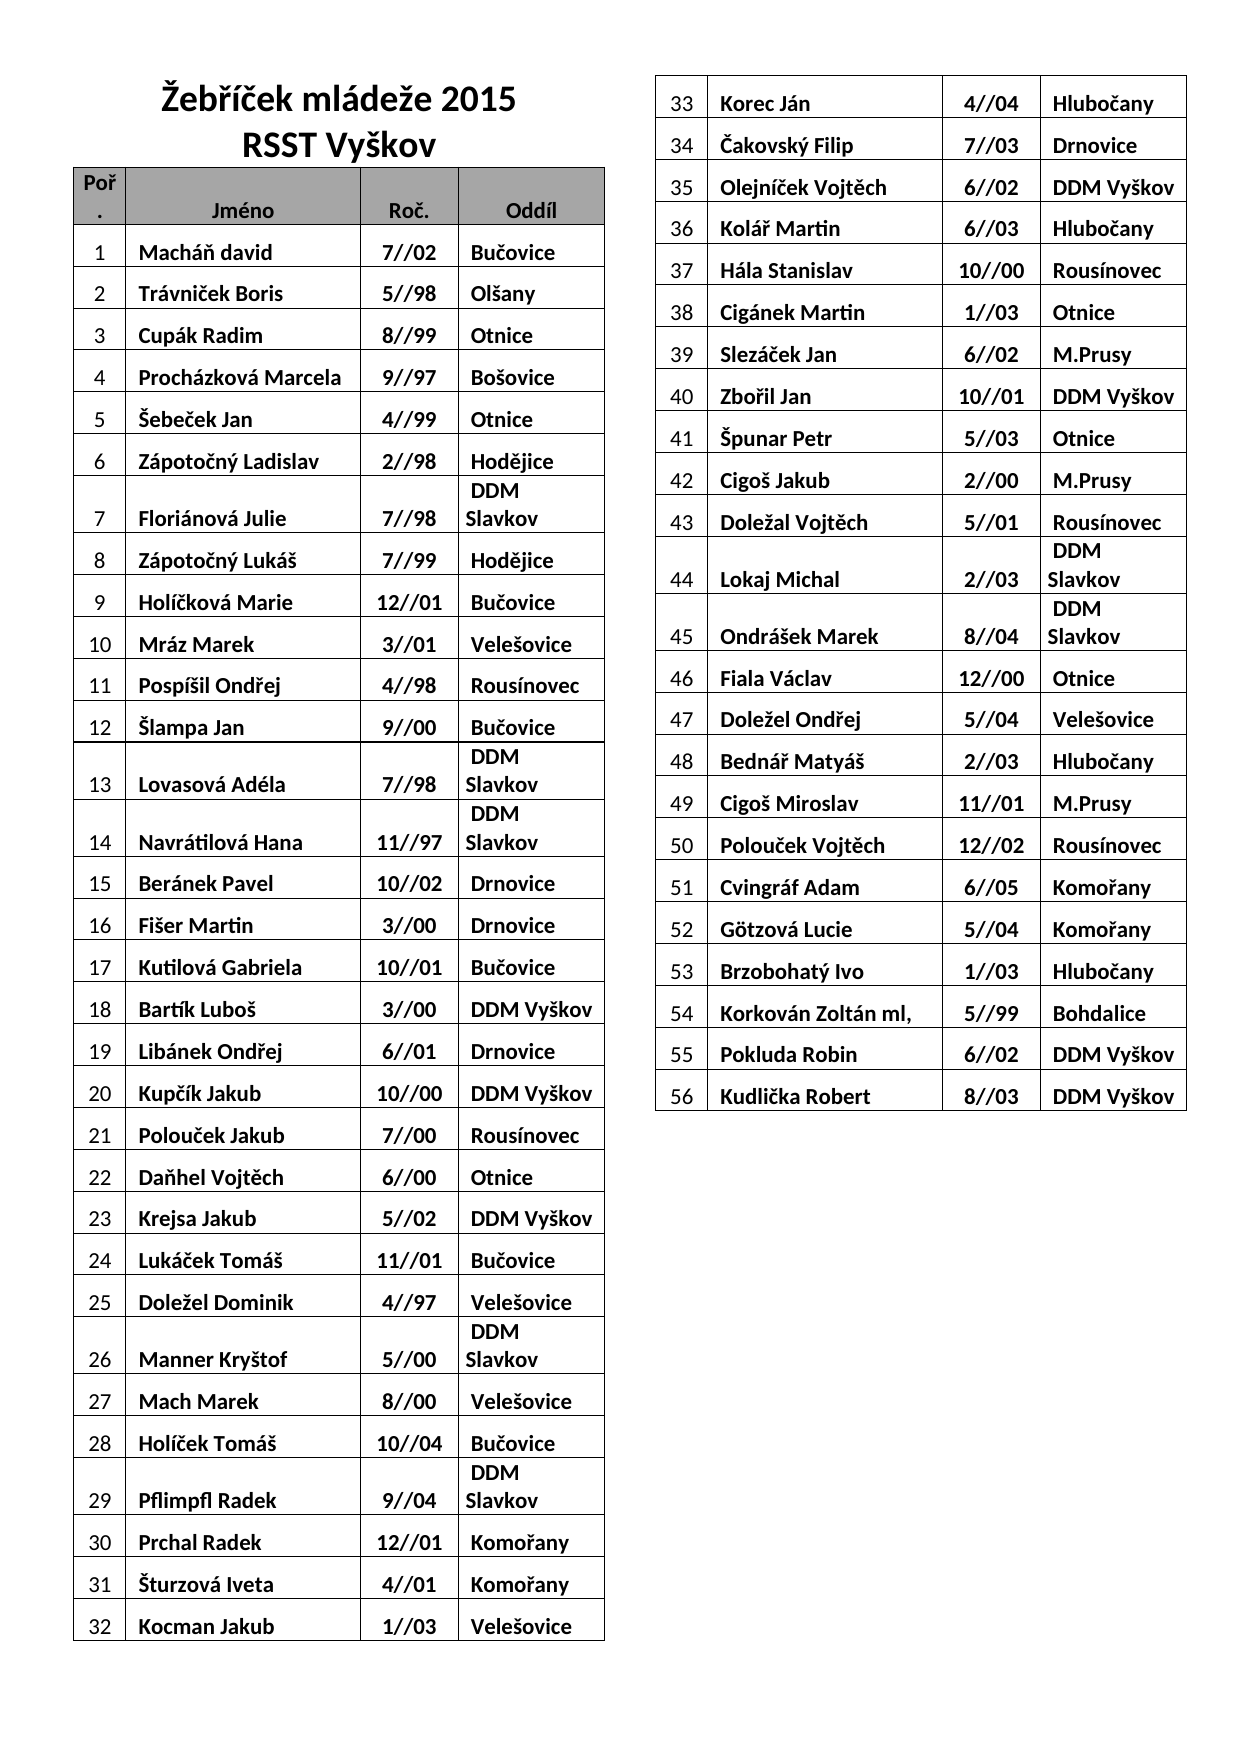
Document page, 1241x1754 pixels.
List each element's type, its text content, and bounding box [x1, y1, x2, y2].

table_cell Bednář Matyáš [708, 735, 942, 775]
table_cell 5//04 [943, 902, 1040, 943]
table_cell 22 [74, 1150, 125, 1191]
table_cell DDM Slavkov [1041, 594, 1186, 650]
table_cell 4//98 [361, 659, 458, 699]
table_cell 21 [74, 1108, 125, 1149]
table_cell Bučovice [459, 940, 604, 981]
table_cell 8//99 [361, 309, 458, 349]
table_cell Drnovice [459, 1024, 604, 1065]
table_cell 19 [74, 1024, 125, 1065]
table_cell Velešovice [459, 617, 604, 658]
table_cell Brzobohatý Ivo [708, 944, 942, 985]
table_cell 6//01 [361, 1024, 458, 1065]
table_cell DDM Slavkov [459, 800, 604, 856]
table_cell 3//01 [361, 617, 458, 658]
table_cell RSST Vyškov [74, 121, 605, 167]
table_cell Zápotočný Lukáš [126, 533, 360, 574]
table_cell Ondrášek Marek [708, 594, 942, 650]
table_cell Doležel Ondřej [708, 693, 942, 733]
table_cell Lovasová Adéla [126, 743, 360, 798]
table_cell DDM Vyškov [459, 1066, 604, 1107]
table_cell 4//97 [361, 1275, 458, 1316]
table_cell 2//98 [361, 434, 458, 475]
table_cell 46 [656, 651, 707, 692]
table_cell Korkován Zoltán ml, [708, 986, 942, 1027]
table_cell Kudlička Robert [708, 1070, 942, 1110]
table_cell Komořany [1041, 860, 1186, 901]
table_cell Manner Kryštof [126, 1317, 360, 1373]
table_cell 12//02 [943, 818, 1040, 859]
table_cell 6//03 [943, 202, 1040, 242]
table_cell Otnice [459, 309, 604, 349]
table_cell 52 [656, 902, 707, 943]
table_cell Polouček Jakub [126, 1108, 360, 1149]
table_cell 6//02 [943, 1028, 1040, 1068]
table_cell Rousínovec [459, 1108, 604, 1149]
table_cell 7//98 [361, 476, 458, 532]
table_cell 7//02 [361, 225, 458, 266]
table_cell 7//03 [943, 118, 1040, 159]
table_cell 38 [656, 285, 707, 326]
table_cell Velešovice [459, 1275, 604, 1316]
table_cell Šlampa Jan [126, 701, 360, 741]
table_cell Cigoš Jakub [708, 453, 942, 494]
table_cell Drnovice [1041, 118, 1186, 159]
table_cell Procházková Marcela [126, 350, 360, 391]
table_cell 5 [74, 392, 125, 433]
table_cell 10//01 [943, 369, 1040, 410]
table_cell 53 [656, 944, 707, 985]
table_cell Kutilová Gabriela [126, 940, 360, 981]
table_cell Hlubočany [1041, 944, 1186, 985]
table_cell 43 [656, 495, 707, 536]
table_cell Doležel Dominik [126, 1275, 360, 1316]
table_cell 23 [74, 1192, 125, 1232]
table_cell 30 [74, 1515, 125, 1556]
table_cell DDM Slavkov [459, 743, 604, 798]
table_cell Hodějice [459, 434, 604, 475]
table_cell 1 [74, 225, 125, 266]
table_header Žebříček mládeže 2015 [74, 75, 605, 121]
table_cell Floriánová Julie [126, 476, 360, 532]
table_cell 9//04 [361, 1458, 458, 1514]
table_cell DDM Vyškov [459, 1192, 604, 1232]
table_cell Bučovice [459, 701, 604, 741]
table_cell 10//00 [361, 1066, 458, 1107]
table_cell 32 [74, 1599, 125, 1640]
table_cell Mach Marek [126, 1374, 360, 1415]
table_cell 5//99 [943, 986, 1040, 1027]
table_cell Velešovice [459, 1374, 604, 1415]
table_cell Lukáček Tomáš [126, 1234, 360, 1274]
table_cell Komořany [1041, 902, 1186, 943]
table_cell 34 [656, 118, 707, 159]
table_cell Bučovice [459, 575, 604, 616]
table_cell 1//03 [943, 944, 1040, 985]
table_cell 27 [74, 1374, 125, 1415]
table_cell 54 [656, 986, 707, 1027]
table_cell 40 [656, 369, 707, 410]
table_cell Otnice [459, 1150, 604, 1191]
table_cell Macháň david [126, 225, 360, 266]
table_cell Velešovice [1041, 693, 1186, 733]
table_cell 36 [656, 202, 707, 242]
table_cell 4//01 [361, 1557, 458, 1598]
table_cell Cigoš Miroslav [708, 776, 942, 817]
table_cell Hála Stanislav [708, 244, 942, 284]
table_cell 13 [74, 743, 125, 798]
table_cell Fiala Václav [708, 651, 942, 692]
table_cell Bohdalice [1041, 986, 1186, 1027]
table_cell 7//99 [361, 533, 458, 574]
table_cell Rousínovec [1041, 818, 1186, 859]
table_cell 6//00 [361, 1150, 458, 1191]
table_cell 10//02 [361, 857, 458, 897]
table_cell 8//04 [943, 594, 1040, 650]
table_cell Bošovice [459, 350, 604, 391]
table_cell 3//00 [361, 982, 458, 1023]
table_cell 31 [74, 1557, 125, 1598]
table_cell Kocman Jakub [126, 1599, 360, 1640]
table_cell 5//98 [361, 267, 458, 307]
table_cell 5//01 [943, 495, 1040, 536]
table_cell 3//00 [361, 899, 458, 939]
table_cell Rousínovec [1041, 495, 1186, 536]
table_cell Velešovice [459, 1599, 604, 1640]
table_cell Kupčík Jakub [126, 1066, 360, 1107]
table_cell 10//01 [361, 940, 458, 981]
table_cell 6//05 [943, 860, 1040, 901]
table_cell 11//97 [361, 800, 458, 856]
table_cell 4//99 [361, 392, 458, 433]
table_cell 1//03 [943, 285, 1040, 326]
table_cell 6//02 [943, 160, 1040, 201]
table_cell Pokluda Robin [708, 1028, 942, 1068]
table_cell M.Prusy [1041, 327, 1186, 368]
table_cell Slezáček Jan [708, 327, 942, 368]
table_cell Otnice [1041, 651, 1186, 692]
table_cell 20 [74, 1066, 125, 1107]
table_cell Fišer Martin [126, 899, 360, 939]
table_cell Zbořil Jan [708, 369, 942, 410]
table_cell 5//04 [943, 693, 1040, 733]
table_cell Rousínovec [1041, 244, 1186, 284]
table_cell 7//00 [361, 1108, 458, 1149]
table_cell Roč. [361, 168, 458, 224]
table_cell Kolář Martin [708, 202, 942, 242]
table_cell Daňhel Vojtěch [126, 1150, 360, 1191]
table_cell Libánek Ondřej [126, 1024, 360, 1065]
table_cell 44 [656, 537, 707, 593]
table_cell Trávniček Boris [126, 267, 360, 307]
table_cell Olejníček Vojtěch [708, 160, 942, 201]
table_cell Rousínovec [459, 659, 604, 699]
table_cell 9//97 [361, 350, 458, 391]
table_cell 18 [74, 982, 125, 1023]
table_cell Otnice [1041, 285, 1186, 326]
table_cell Otnice [1041, 411, 1186, 452]
table_cell 15 [74, 857, 125, 897]
table_cell Bučovice [459, 1234, 604, 1274]
table_cell Šturzová Iveta [126, 1557, 360, 1598]
table_cell 11 [74, 659, 125, 699]
table_cell 26 [74, 1317, 125, 1373]
table_cell 29 [74, 1458, 125, 1514]
table_cell 4//04 [943, 76, 1040, 117]
table_cell Prchal Radek [126, 1515, 360, 1556]
table_cell DDM Slavkov [459, 1458, 604, 1514]
table_cell Hlubočany [1041, 735, 1186, 775]
table_cell 9//00 [361, 701, 458, 741]
table_cell 8//00 [361, 1374, 458, 1415]
table_cell Špunar Petr [708, 411, 942, 452]
table_cell Holíček Tomáš [126, 1416, 360, 1457]
table_cell 12//00 [943, 651, 1040, 692]
table_cell DDM Vyškov [1041, 1070, 1186, 1110]
table_cell Poř. [74, 168, 125, 224]
table_cell 48 [656, 735, 707, 775]
table_cell 7 [74, 476, 125, 532]
table_cell DDM Slavkov [459, 476, 604, 532]
table_cell 11//01 [943, 776, 1040, 817]
table_cell Drnovice [459, 857, 604, 897]
table_cell 10 [74, 617, 125, 658]
table_cell 55 [656, 1028, 707, 1068]
table_cell Hodějice [459, 533, 604, 574]
table_cell 10//04 [361, 1416, 458, 1457]
table_cell Bučovice [459, 1416, 604, 1457]
table_cell Polouček Vojtěch [708, 818, 942, 859]
table_cell DDM Vyškov [1041, 1028, 1186, 1068]
table_cell DDM Vyškov [1041, 369, 1186, 410]
table_cell Otnice [459, 392, 604, 433]
table_cell 10//00 [943, 244, 1040, 284]
table_cell Beránek Pavel [126, 857, 360, 897]
table_cell 11//01 [361, 1234, 458, 1274]
table_cell Pospíšil Ondřej [126, 659, 360, 699]
table_cell Zápotočný Ladislav [126, 434, 360, 475]
table_cell Bučovice [459, 225, 604, 266]
table_cell 9 [74, 575, 125, 616]
table_cell 25 [74, 1275, 125, 1316]
table_cell 2//03 [943, 735, 1040, 775]
table_cell 12//01 [361, 575, 458, 616]
table_cell Cigánek Martin [708, 285, 942, 326]
table_cell Doležal Vojtěch [708, 495, 942, 536]
table_cell 5//02 [361, 1192, 458, 1232]
table_cell M.Prusy [1041, 453, 1186, 494]
table_cell Korec Ján [708, 76, 942, 117]
table_cell 14 [74, 800, 125, 856]
table_cell 3 [74, 309, 125, 349]
table_cell Hlubočany [1041, 202, 1186, 242]
table_cell 2//03 [943, 537, 1040, 593]
table_cell 1//03 [361, 1599, 458, 1640]
table_cell 6//02 [943, 327, 1040, 368]
table_cell 28 [74, 1416, 125, 1457]
table_cell 7//98 [361, 743, 458, 798]
table_cell 2//00 [943, 453, 1040, 494]
table_cell 37 [656, 244, 707, 284]
table_cell Komořany [459, 1557, 604, 1598]
table_cell 42 [656, 453, 707, 494]
table_cell 56 [656, 1070, 707, 1110]
table_cell 8//03 [943, 1070, 1040, 1110]
table_cell Jméno [126, 168, 360, 224]
table_cell 35 [656, 160, 707, 201]
table_cell Cvingráf Adam [708, 860, 942, 901]
table_cell 49 [656, 776, 707, 817]
table_cell DDM Slavkov [1041, 537, 1186, 593]
table_cell 2 [74, 267, 125, 307]
table_cell 12//01 [361, 1515, 458, 1556]
table_cell Navrátilová Hana [126, 800, 360, 856]
table_cell DDM Vyškov [459, 982, 604, 1023]
table_cell 33 [656, 76, 707, 117]
table_cell Götzová Lucie [708, 902, 942, 943]
table_cell 12 [74, 701, 125, 741]
table_cell Lokaj Michal [708, 537, 942, 593]
table_cell 50 [656, 818, 707, 859]
table_cell Oddíl [459, 168, 604, 224]
table_cell 45 [656, 594, 707, 650]
table_cell Mráz Marek [126, 617, 360, 658]
table_cell 8 [74, 533, 125, 574]
table_cell Bartík Luboš [126, 982, 360, 1023]
table_cell Krejsa Jakub [126, 1192, 360, 1232]
table_cell 5//00 [361, 1317, 458, 1373]
table_cell 39 [656, 327, 707, 368]
table_cell Holíčková Marie [126, 575, 360, 616]
table_cell 47 [656, 693, 707, 733]
table_cell Čakovský Filip [708, 118, 942, 159]
table_cell Olšany [459, 267, 604, 307]
table_cell 51 [656, 860, 707, 901]
table_cell Cupák Radim [126, 309, 360, 349]
table_cell 41 [656, 411, 707, 452]
table_cell Pflimpfl Radek [126, 1458, 360, 1514]
table_cell 4 [74, 350, 125, 391]
table_cell Hlubočany [1041, 76, 1186, 117]
table_cell Šebeček Jan [126, 392, 360, 433]
table_cell 17 [74, 940, 125, 981]
table_cell DDM Vyškov [1041, 160, 1186, 201]
table_cell 24 [74, 1234, 125, 1274]
table_cell M.Prusy [1041, 776, 1186, 817]
table_cell 16 [74, 899, 125, 939]
table_cell 5//03 [943, 411, 1040, 452]
table_cell 6 [74, 434, 125, 475]
table_cell DDM Slavkov [459, 1317, 604, 1373]
table_cell Drnovice [459, 899, 604, 939]
table_cell Komořany [459, 1515, 604, 1556]
